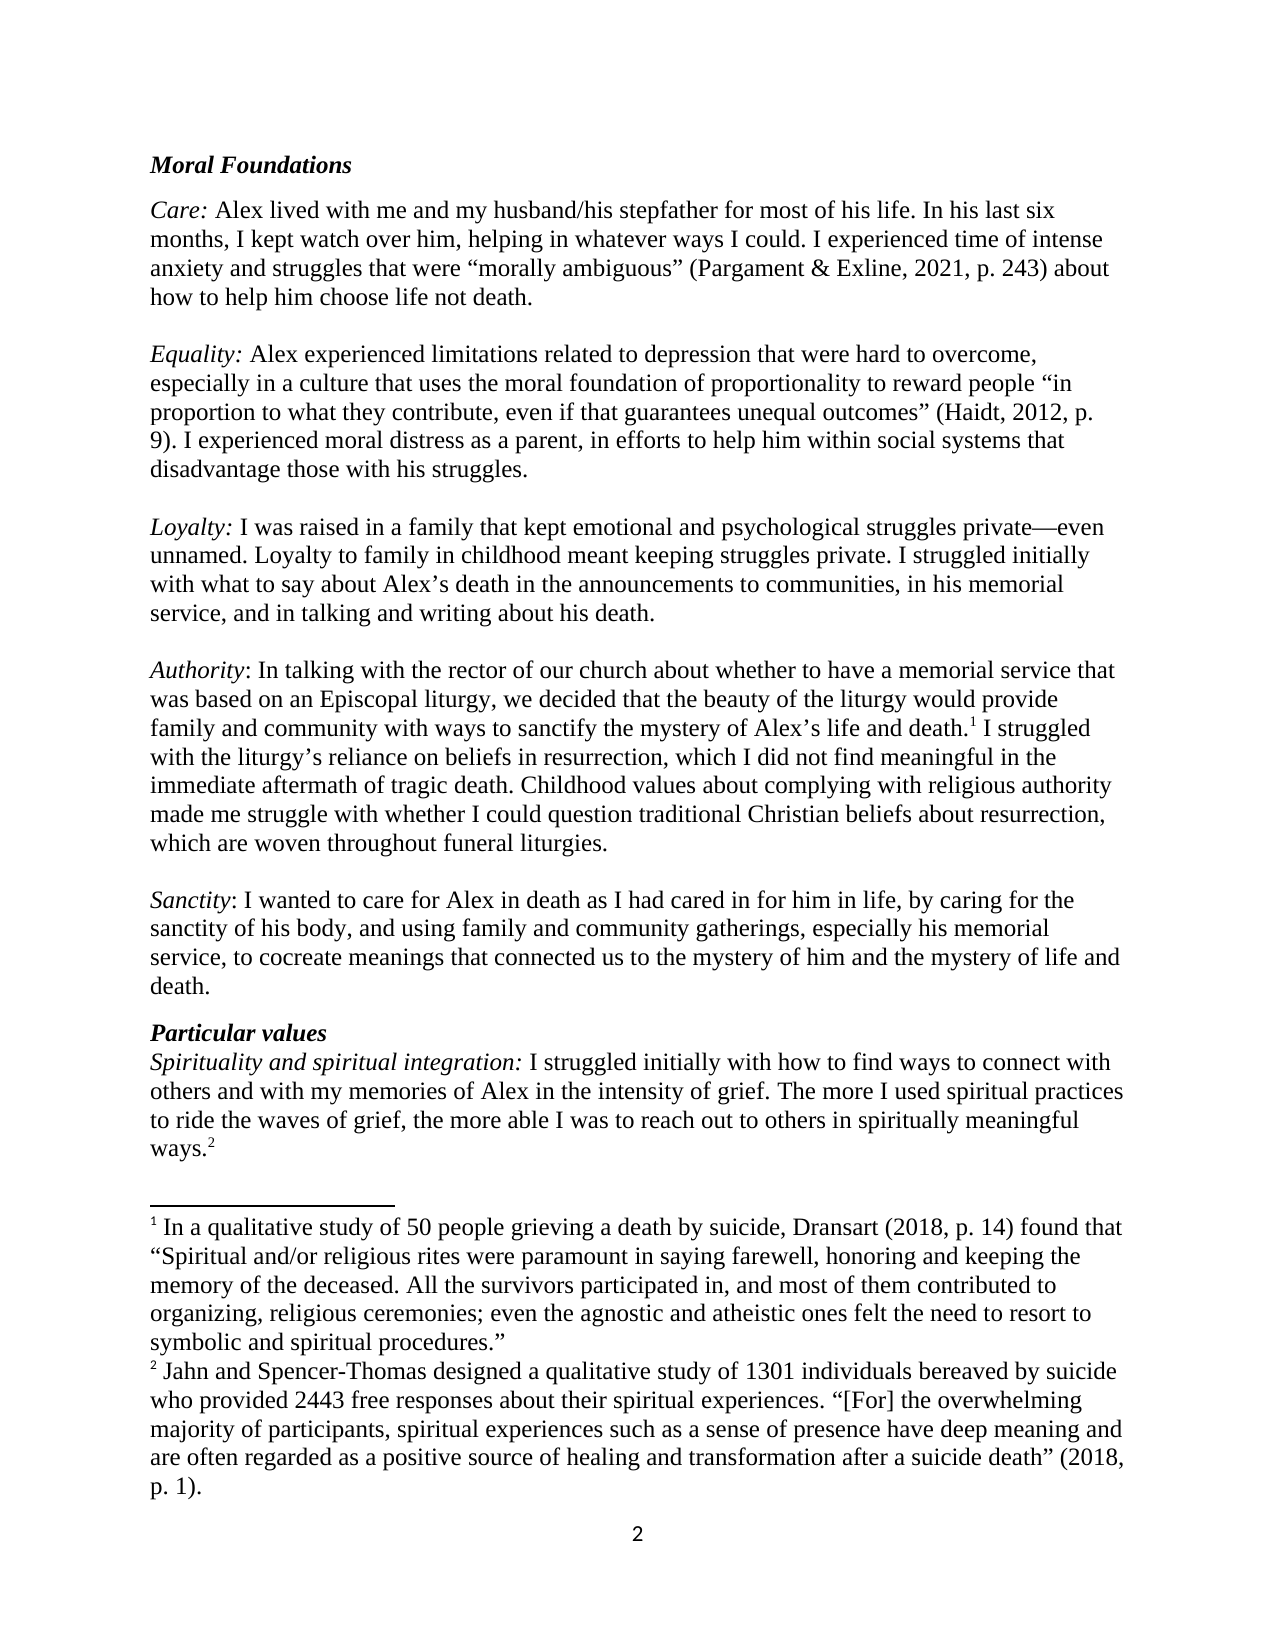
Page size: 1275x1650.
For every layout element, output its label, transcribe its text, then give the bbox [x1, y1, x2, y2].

text Particular values [150, 1018, 1125, 1047]
text Spirituality and spiritual integration: I struggled initially with how to find ways to connect with others and with my memories of Alex in the intensity of grief. The more I used spiritual practices to ride the waves of grief, the more able I was to reach out to others in spiritually meaningful ways. [150, 1047, 1125, 1162]
text Care: Alex lived with me and my husband/his stepfather for most of his life. In his last six months, I kept watch over him, helping in whatever ways I could. I experienced time of intense anxiety and struggles that were “morally ambiguous” (Pargament & Exline, 2021, p. 243) about how to help him choose life not death. [150, 195, 1125, 310]
text Sanctity: I wanted to care for Alex in death as I had cared in for him in life, by caring for the sanctity of his body, and using family and community gatherings, especially his memorial service, to cocreate meanings that connected us to the mystery of him and the mystery of life and death. [150, 885, 1125, 1000]
text Authority: In talking with the rector of our church about whether to have a memorial service that was based on an Episcopal liturgy, we decided that the beauty of the liturgy would provide family and community with ways to sanctify the mystery of Alex’s life and death. I struggled with the liturgy’s reliance on beliefs in resurrection, which I did not find meaningful in the immediate aftermath of tragic death. Childhood values about complying with religious authority made me struggle with whether I could question traditional Christian beliefs about resurrection, which are woven throughout funeral liturgies. [150, 655, 1125, 857]
text Equality: Alex experienced limitations related to depression that were hard to overcome, especially in a culture that uses the moral foundation of proportionality to reward people “in proportion to what they contribute, even if that guarantees unequal outcomes” (Haidt, 2012, p. 9). I experienced moral distress as a parent, in efforts to help him within social systems that disadvantage those with his struggles. [150, 339, 1125, 483]
text Moral Foundations [150, 150, 1125, 179]
text Loyalty: I was raised in a family that kept emotional and psychological struggles private—even unnamed. Loyalty to family in childhood meant keeping struggles private. I struggled initially with what to say about Alex’s death in the announcements to communities, in his memorial service, and in talking and writing about his death. [150, 512, 1125, 627]
